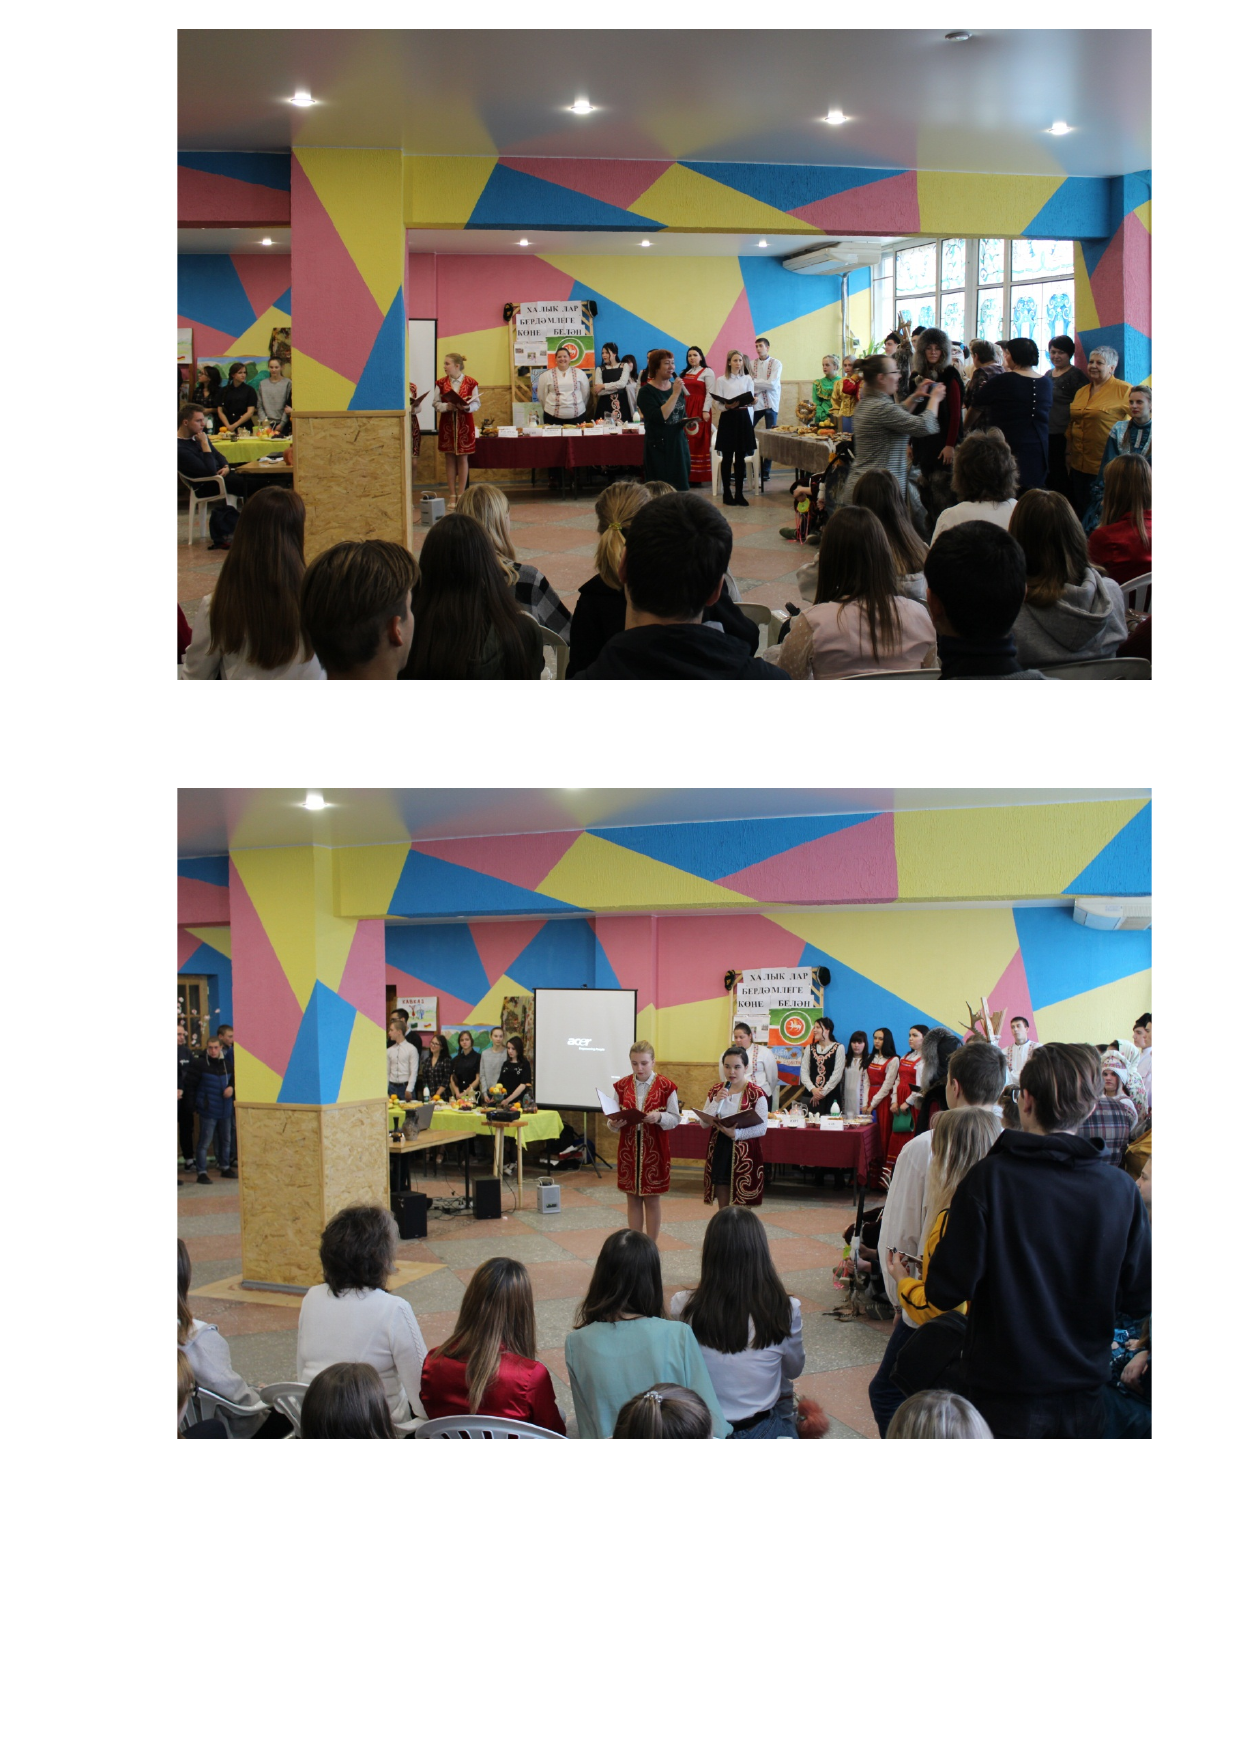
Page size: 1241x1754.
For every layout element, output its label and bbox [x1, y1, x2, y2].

picture [177, 29, 1152, 680]
picture [177, 788, 1152, 1439]
